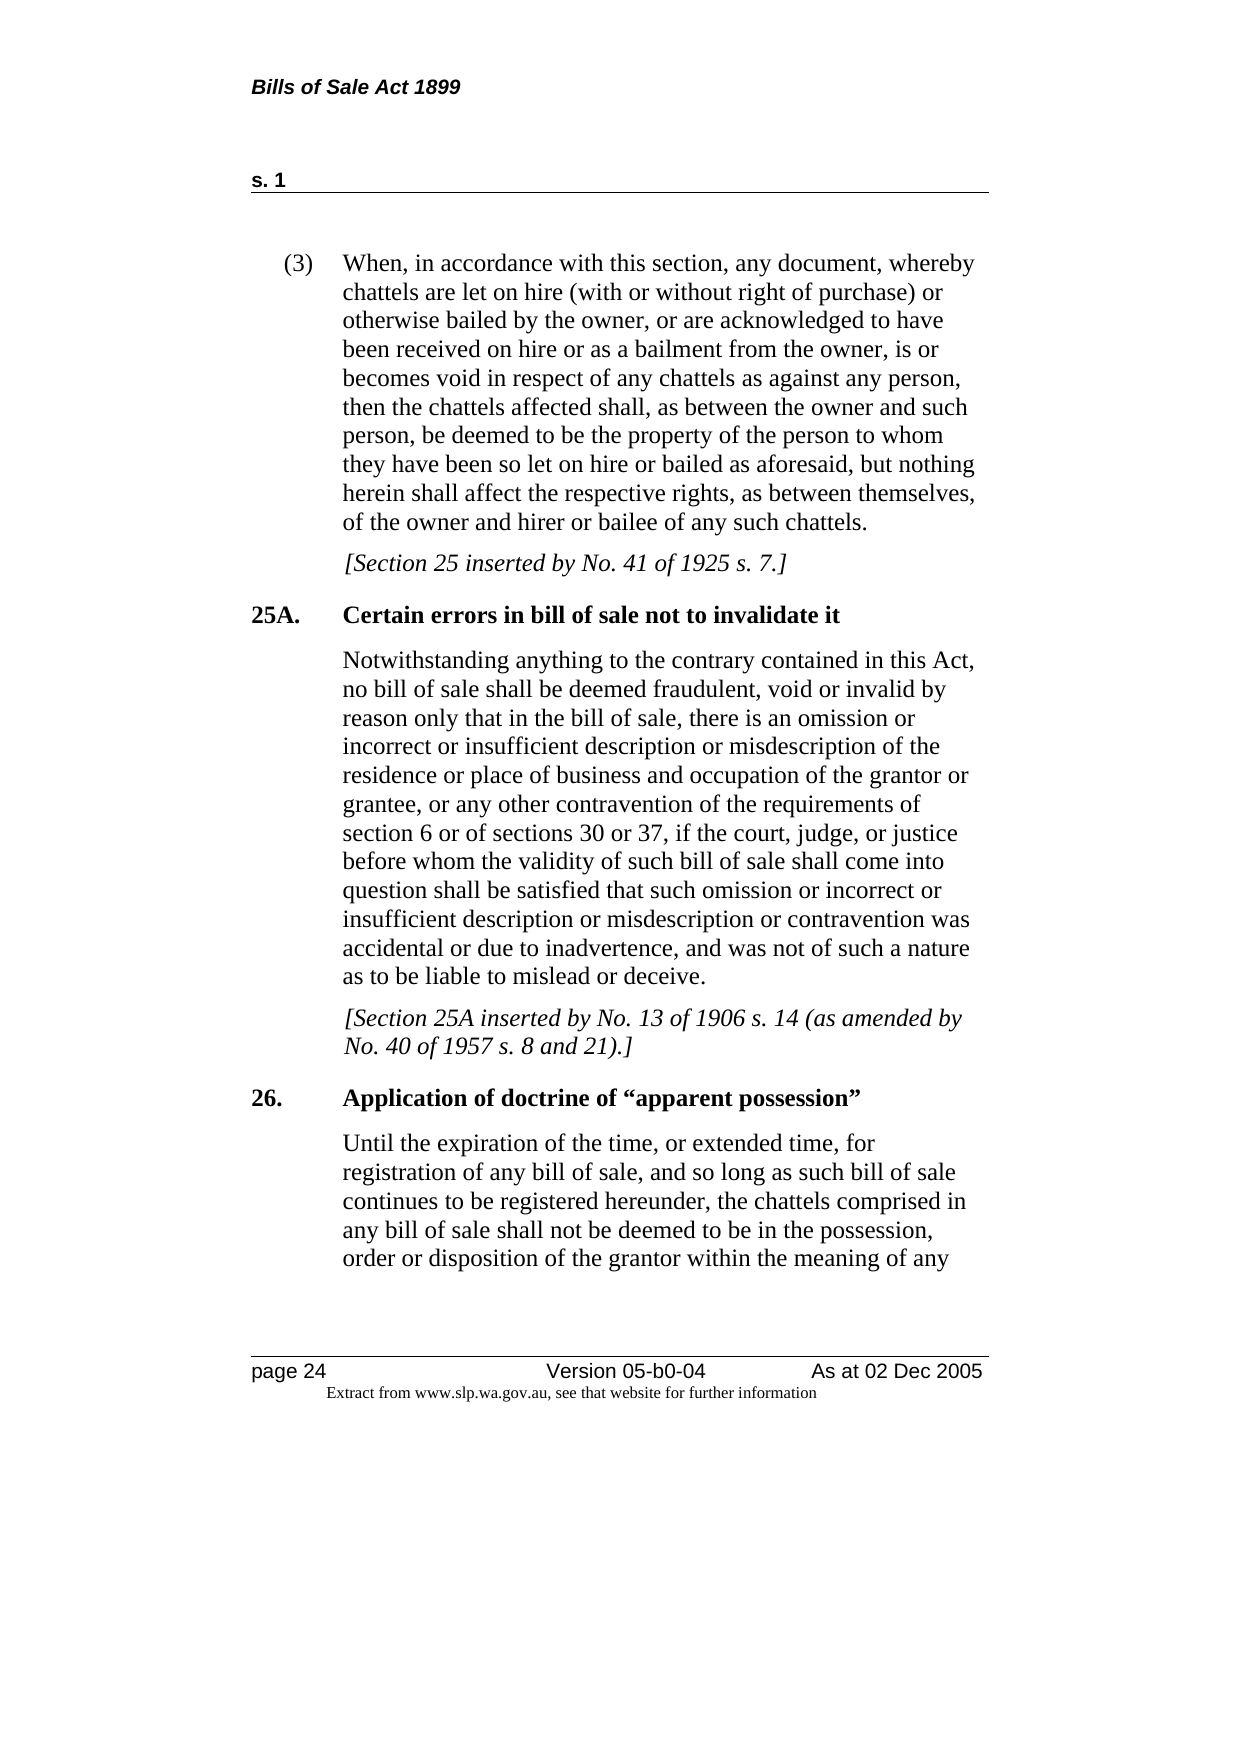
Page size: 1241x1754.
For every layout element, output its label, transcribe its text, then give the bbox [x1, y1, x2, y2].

subtitle 26. Application of doctrine of “apparent possession” [251, 1083, 989, 1112]
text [251, 1128, 989, 1272]
text (3) When, in accordance with this section, any document, whereby chattels are let on hire (with or without right of purchase) or otherwise bailed by the owner, or are acknowledged to have been received on hire or as a bailment from the owner, is or becomes void in respect of any chattels as against any person, then the chattels affected shall, as between the owner and such person, be deemed to be the property of the person to whom they have been so let on hire or bailed as aforesaid, but nothing herein shall affect the respective rights, as between themselves, of the owner and hirer or bailee of any such chattels. [251, 248, 989, 536]
subtitle 25A. Certain errors in bill of sale not to invalidate it [251, 600, 989, 628]
text [Section 25A inserted by No. 13 of 1906 s. 14 (as amended by No. 40 of 1957 s. 8 and 21).] [251, 1003, 989, 1060]
text [Section 25 inserted by No. 41 of 1925 s. 7.] [251, 548, 989, 577]
text Notwithstanding anything to the contrary contained in this Act, no bill of sale shall be deemed fraudulent, void or invalid by reason only that in the bill of sale, there is an omission or incorrect or insufficient description or misdescription of the residence or place of business and occupation of the grantor or grantee, or any other contravention of the requirements of section 6 or of sections 30 or 37, if the court, judge, or justice before whom the validity of such bill of sale shall come into question shall be satisfied that such omission or incorrect or insufficient description or misdescription or contravention was accidental or due to inadvertence, and was not of such a nature as to be liable to mislead or deceive. [251, 645, 989, 990]
